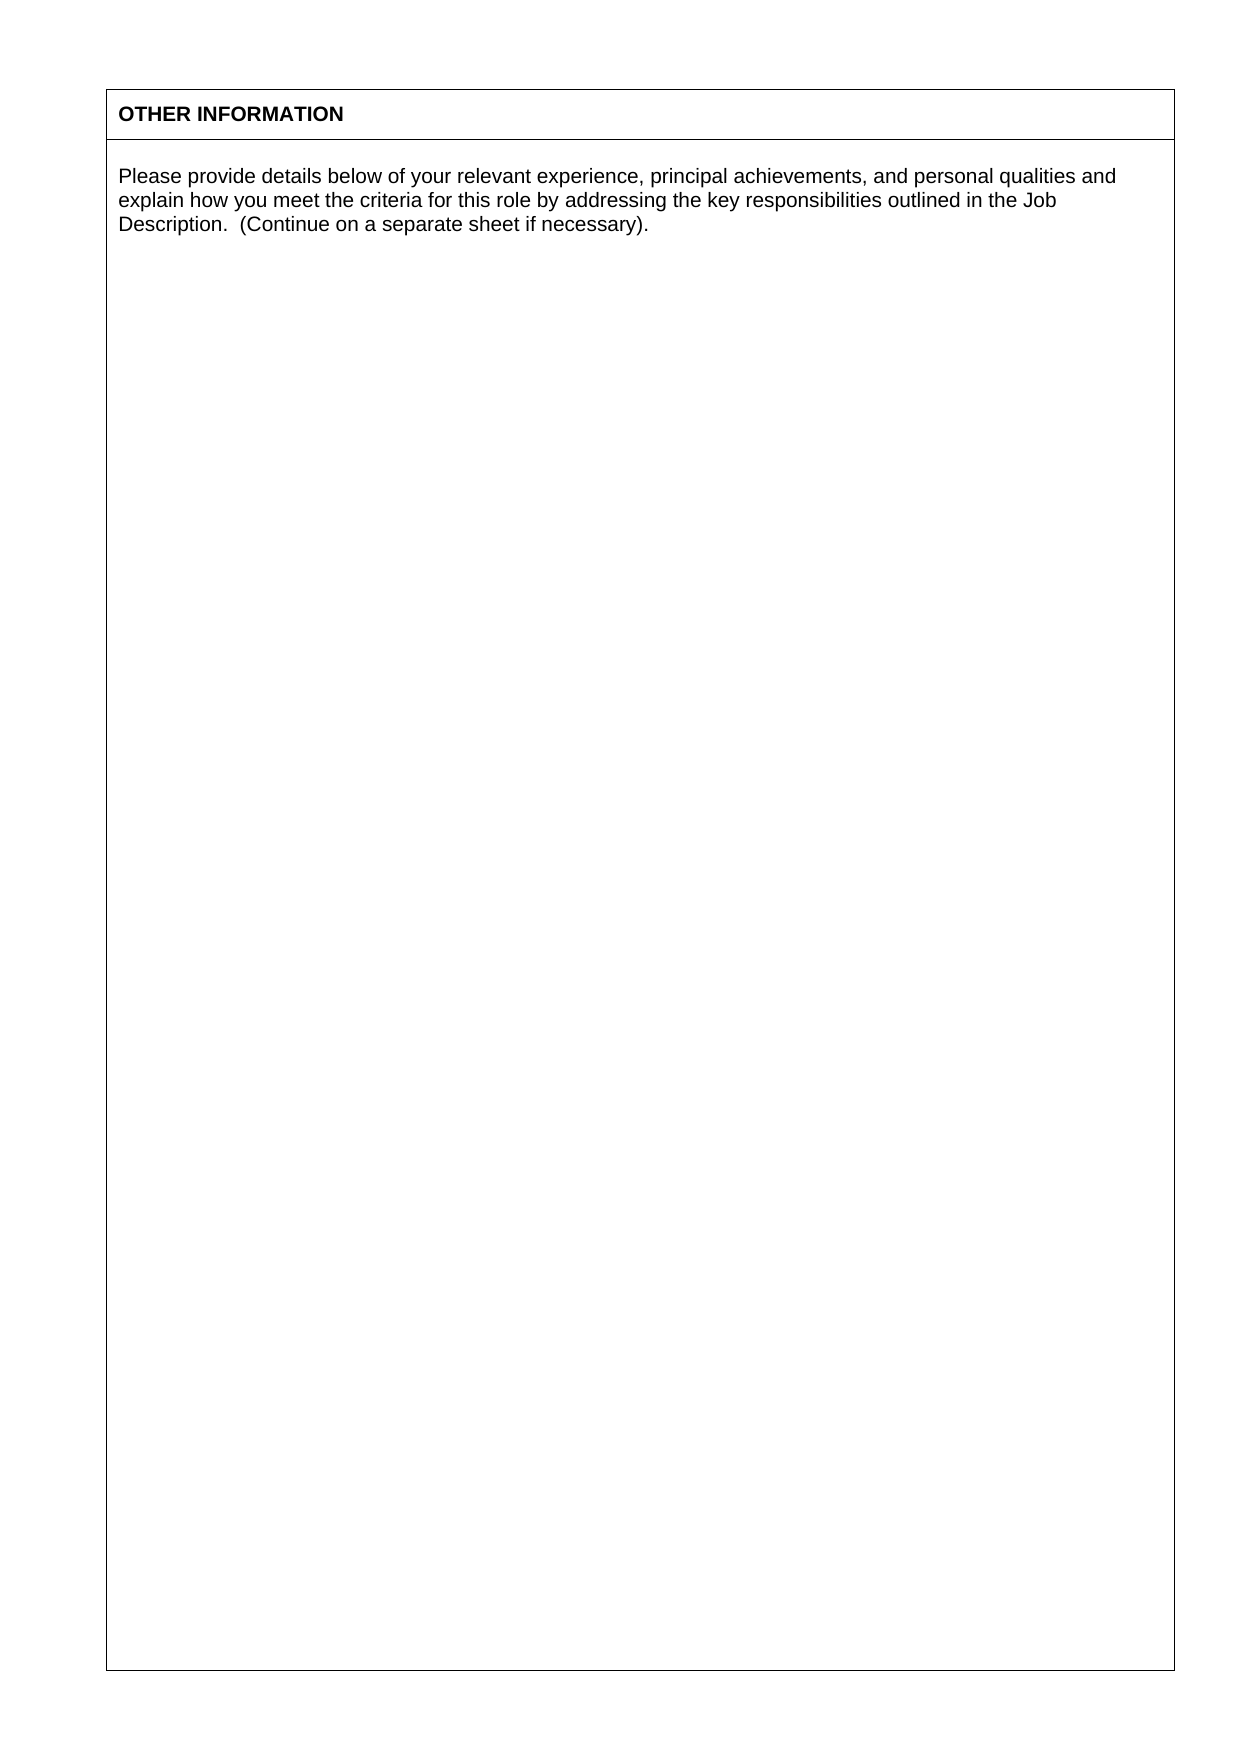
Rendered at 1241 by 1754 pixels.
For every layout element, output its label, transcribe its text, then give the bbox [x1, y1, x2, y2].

table_header OTHER INFORMATION [107, 90, 1174, 139]
table_cell Please provide details below of your relevant experience, principal achievements, and personal qualities and explain how you meet the criteria for this role by addressing the key responsibilities outlined in the Job Description. (Continue on a separate sheet if necessary). [107, 140, 1174, 1670]
